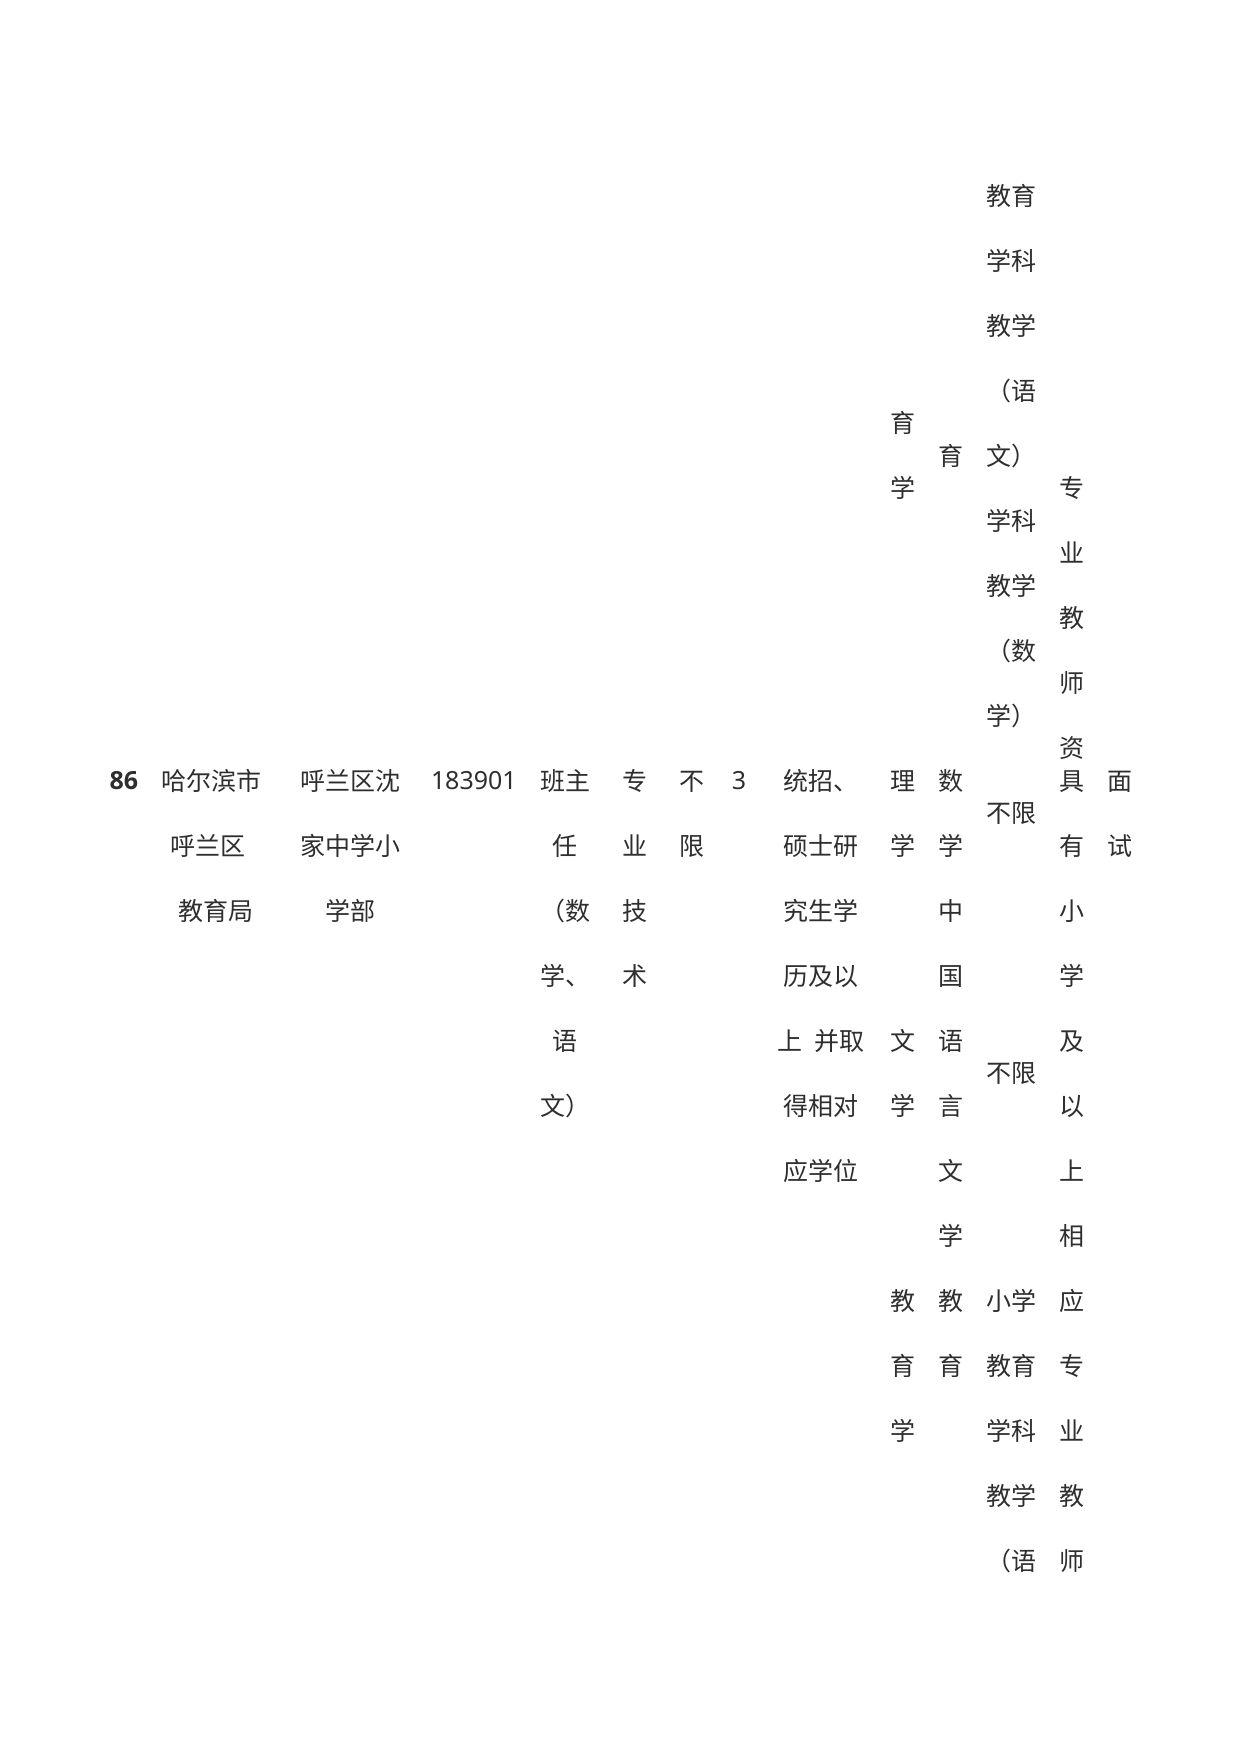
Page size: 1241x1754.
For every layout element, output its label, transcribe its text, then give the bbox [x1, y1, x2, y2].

table_cell 不限 [975, 747, 1047, 877]
table_cell 具有小学及以上相应专业教师资格证 [1048, 747, 1096, 1592]
table_cell 数学 [927, 747, 974, 877]
table_cell 教育学 [879, 162, 927, 747]
table_cell 班主任 （数学、语文） [529, 747, 601, 1592]
table_cell 学科教学（语文） [975, 227, 1047, 487]
table_cell 不限 [975, 877, 1047, 1267]
table_cell 理学 [879, 747, 927, 877]
table_cell 统招、硕士研究生学历及以上 并取得相对应学位 [763, 747, 879, 1592]
table_cell 学科教学（语文） [975, 1397, 1047, 1592]
table_cell 3 [715, 747, 762, 1592]
table_cell 小学教育 [975, 1267, 1047, 1397]
table_cell 学科教学（数学） [975, 487, 1047, 747]
table_cell 教育 [927, 162, 974, 747]
table_cell 不限 [668, 747, 715, 1592]
table_cell 面试 [1096, 747, 1143, 1592]
table_cell 小学教育 [975, 162, 1047, 227]
table_cell 教育 [927, 1267, 974, 1592]
table_cell 86 [97, 747, 150, 1592]
table_cell 183901 [419, 747, 529, 1592]
table_cell 哈尔滨市 呼兰区 教育局 [150, 747, 282, 1592]
table_cell 文学 [879, 877, 927, 1267]
table_cell 教育学 [879, 1267, 927, 1592]
table_cell 中国语言文学 [927, 877, 974, 1267]
table_cell 专业技术 [601, 747, 668, 1592]
table_cell 呼兰区沈家中学小学部 [282, 747, 419, 1592]
